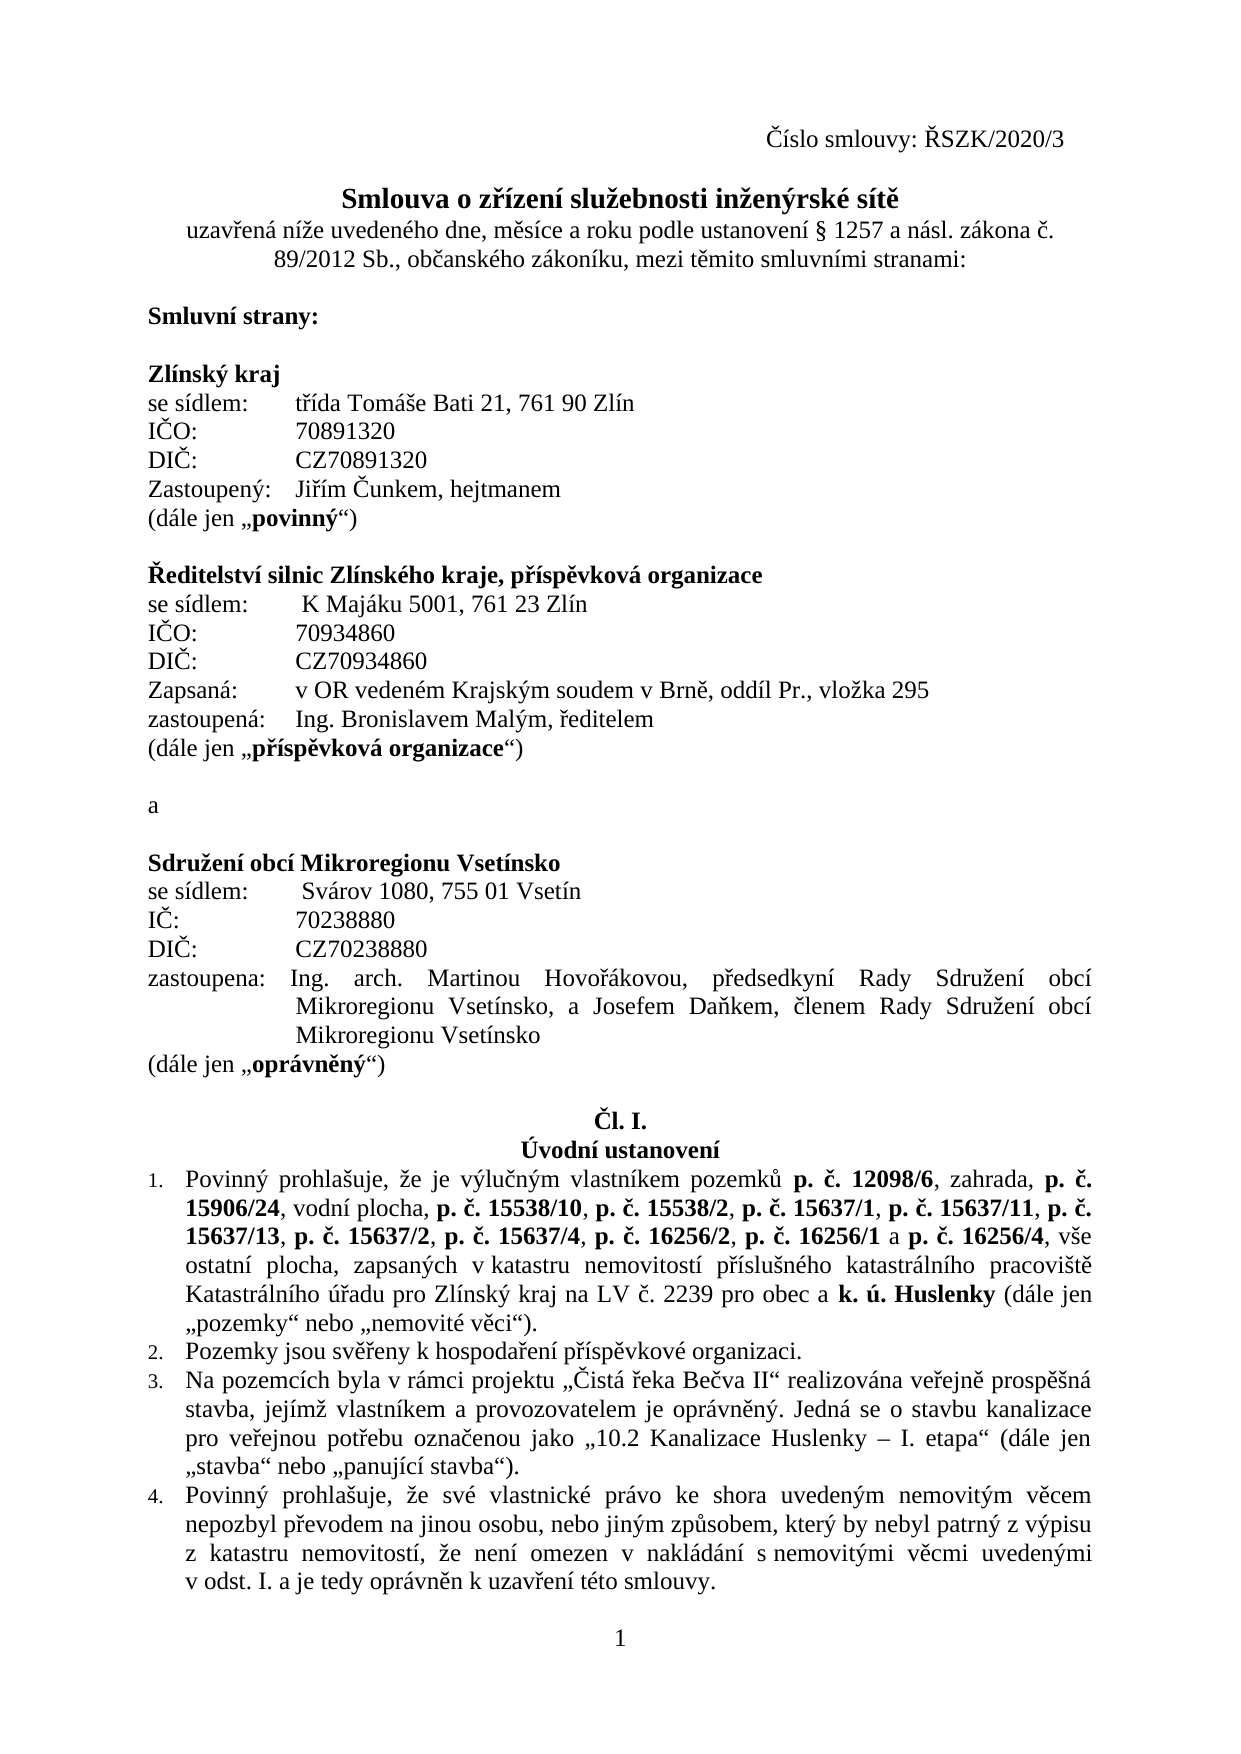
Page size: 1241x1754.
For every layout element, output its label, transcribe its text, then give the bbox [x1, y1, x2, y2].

text se sídlem: K Majáku 5001, 761 23 Zlín [148, 589, 1092, 618]
text Zlínský kraj [148, 359, 1092, 388]
text DIČ: CZ70934860 [148, 646, 1092, 675]
list Povinný prohlašuje, že své vlastnické právo ke shora uvedeným nemovitým věcem nepozbyl převodem na jinou osobu, nebo jiným způsobem, který by nebyl patrný z výpisu z katastru nemovitostí, že není omezen v nakládání s nemovitými věcmi uvedenými v odst. I. a je tedy oprávněn k uzavření této smlouvy. [148, 1480, 1092, 1595]
text zastoupená: Ing. Bronislavem Malým, ředitelem [148, 704, 1092, 733]
text se sídlem: Svárov 1080, 755 01 Vsetín [148, 876, 1092, 905]
text DIČ: CZ70891320 [148, 445, 1092, 474]
text zastoupena: Ing. arch. Martinou Hovořákovou, předsedkyní Rady Sdružení obcí Mikroregionu Vsetínsko, a Josefem Daňkem, členem Rady Sdružení obcí Mikroregionu Vsetínsko [148, 963, 1092, 1049]
text IČO: 70934860 [148, 618, 1092, 646]
text (dále jen „povinný“) [148, 503, 1092, 531]
text Úvodní ustanovení [148, 1135, 1092, 1164]
text (dále jen „příspěvková organizace“) [148, 733, 1092, 761]
text a [148, 790, 1092, 819]
text Zapsaná: v OR vedeném Krajským soudem v Brně, oddíl Pr., vložka 295 [148, 675, 1092, 704]
text IČ: 70238880 [148, 905, 1092, 934]
list Na pozemcích byla v rámci projektu „Čistá řeka Bečva II“ realizována veřejně prospěšná stavba, jejímž vlastníkem a provozovatelem je oprávněný. Jedná se o stavbu kanalizace pro veřejnou potřebu označenou jako „10.2 Kanalizace Huslenky – I. etapa“ (dále jen „stavba“ nebo „panující stavba“). [148, 1365, 1092, 1480]
text IČO: 70891320 [148, 416, 1092, 445]
text Ředitelství silnic Zlínského kraje, příspěvková organizace [148, 560, 1092, 589]
text uzavřená níže uvedeného dne, měsíce a roku podle ustanovení § 1257 a násl. zákona č. 89/2012 Sb., občanského zákoníku, mezi těmito smluvními stranami: [148, 215, 1092, 273]
text (dále jen „oprávněný“) [148, 1049, 1092, 1078]
list Pozemky jsou svěřeny k hospodaření příspěvkové organizaci. [148, 1336, 1092, 1365]
text DIČ: CZ70238880 [148, 934, 1092, 963]
text Smlouva o zřízení služebnosti inženýrské sítě [148, 182, 1092, 215]
text Číslo smlouvy: ŘSZK/2020/3 [738, 124, 1092, 153]
text Smluvní strany: [148, 301, 1092, 330]
list Povinný prohlašuje, že je výlučným vlastníkem pozemků p. č. 12098/6, zahrada, p. č. 15906/24, vodní plocha, p. č. 15538/10, p. č. 15538/2, p. č. 15637/1, p. č. 15637/11, p. č. 15637/13, p. č. 15637/2, p. č. 15637/4, p. č. 16256/2, p. č. 16256/1 a p. č. 16256/4, vše ostatní plocha, zapsaných v katastru nemovitostí příslušného katastrálního pracoviště Katastrálního úřadu pro Zlínský kraj na LV č. 2239 pro obec a k. ú. Huslenky (dále jen „pozemky“ nebo „nemovité věci“). [148, 1164, 1092, 1336]
text Čl. I. [148, 1106, 1092, 1135]
text Zastoupený: Jiřím Čunkem, hejtmanem [148, 474, 1092, 503]
text se sídlem: třída Tomáše Bati 21, 761 90 Zlín [148, 388, 1092, 416]
text Sdružení obcí Mikroregionu Vsetínsko [148, 848, 1092, 876]
